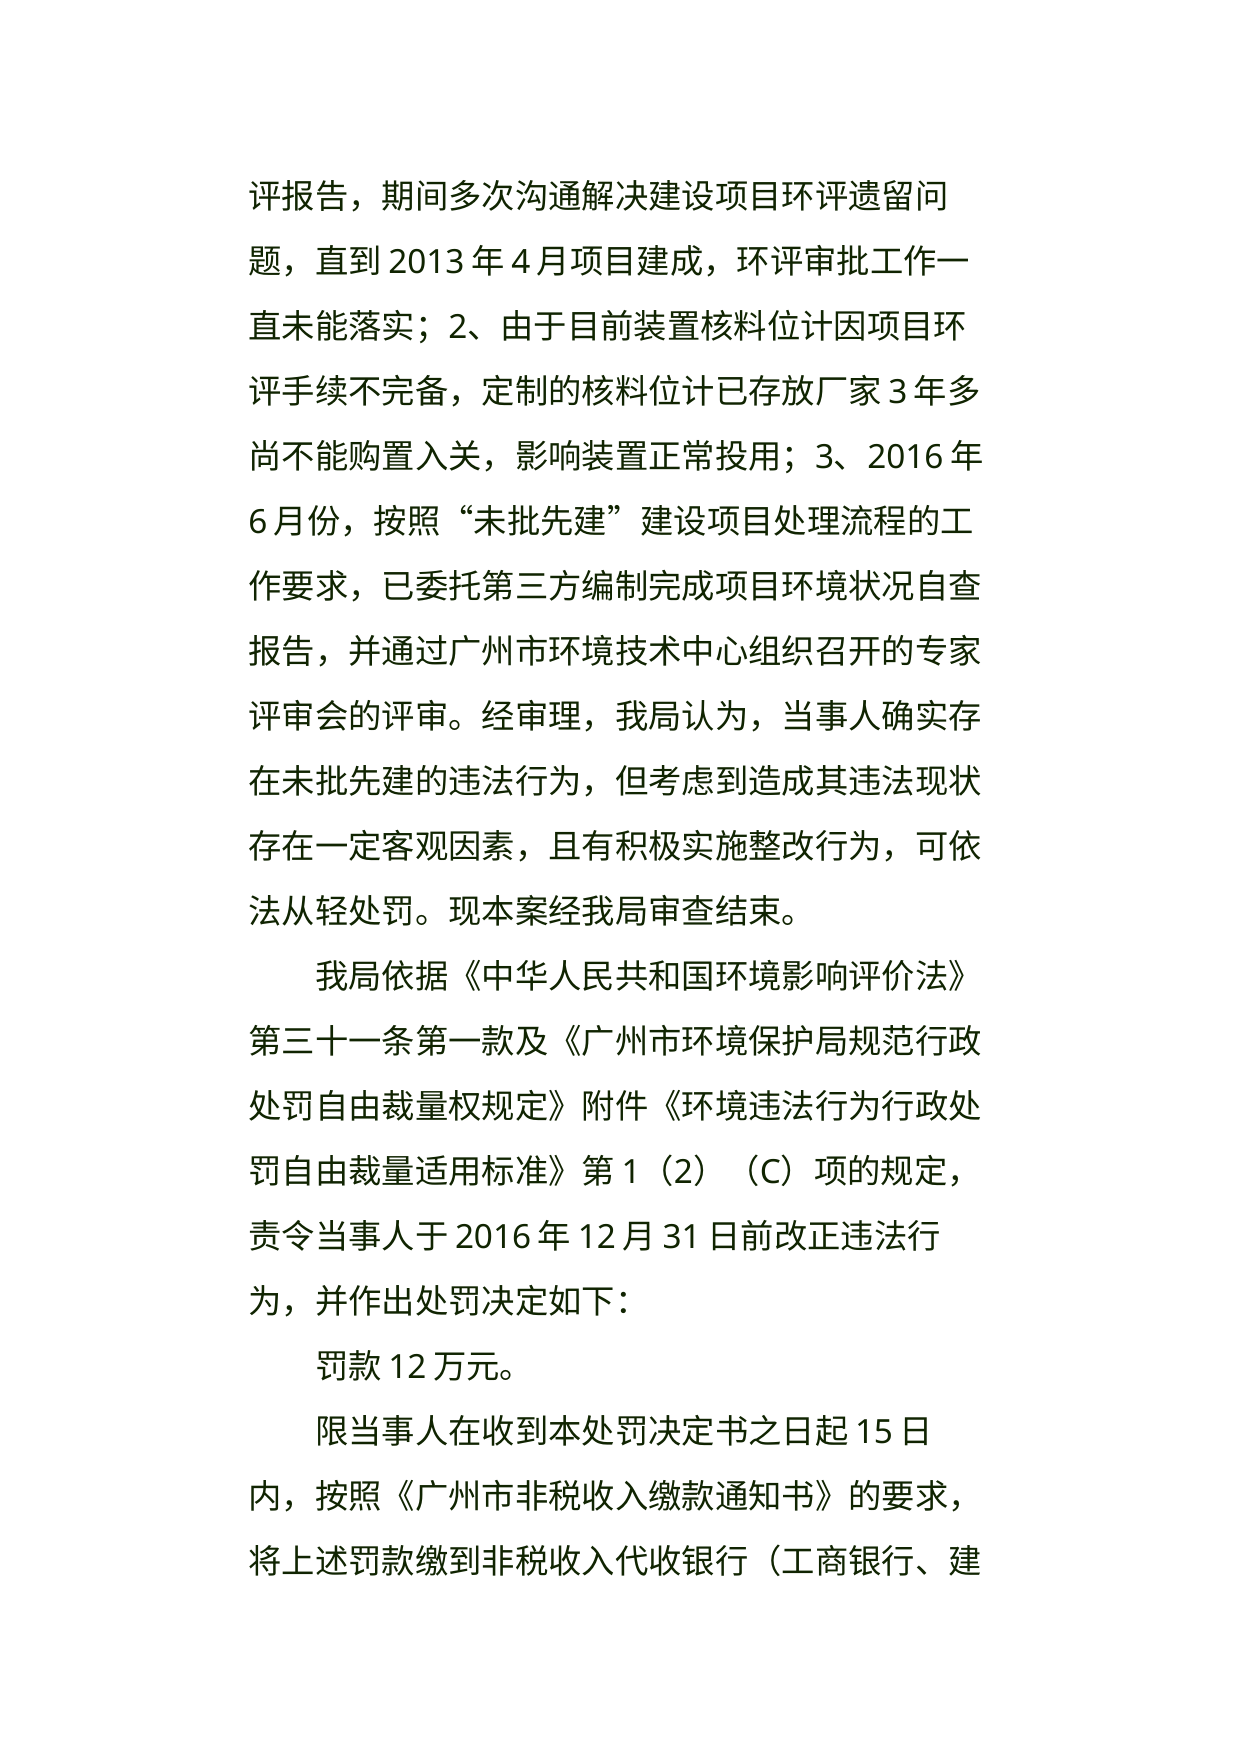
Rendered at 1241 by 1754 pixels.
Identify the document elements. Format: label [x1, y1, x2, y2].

table_cell [248, 162, 992, 1592]
